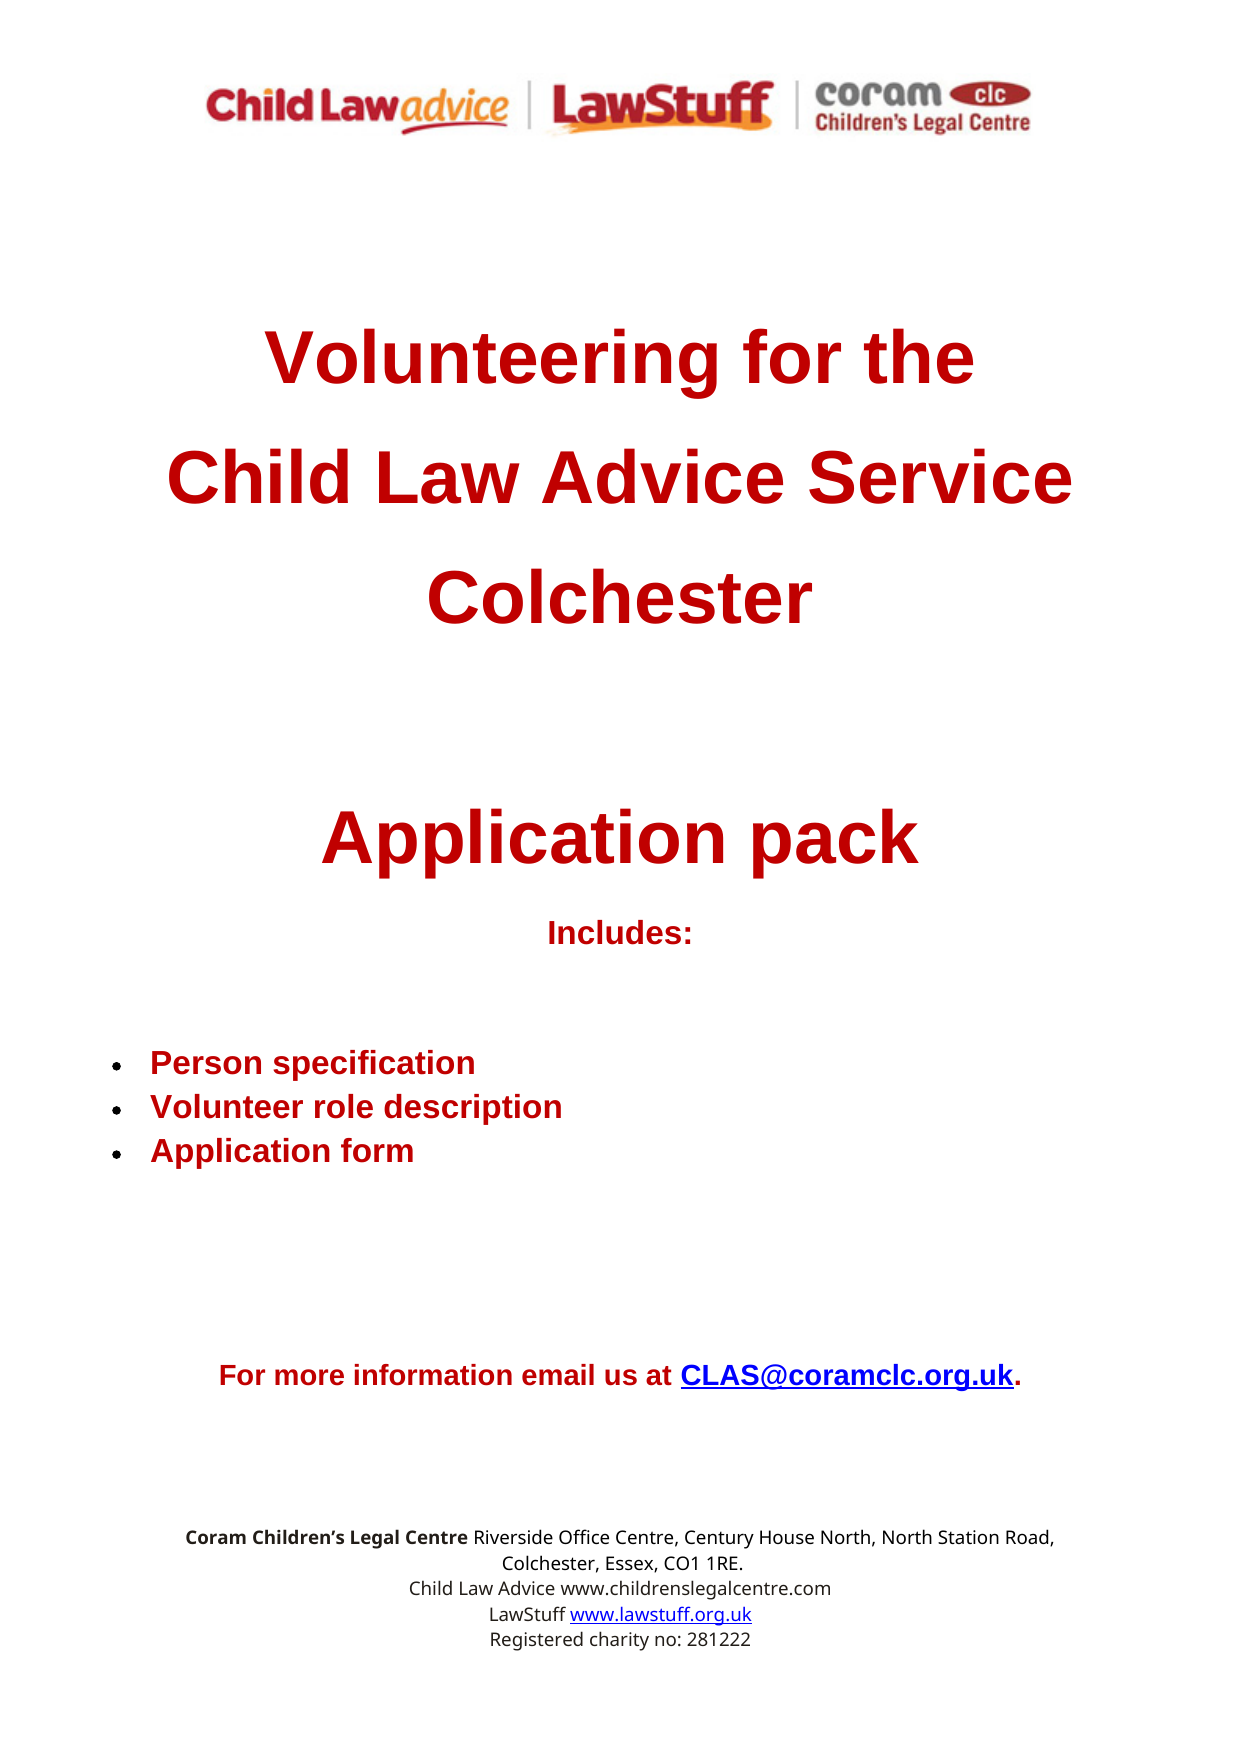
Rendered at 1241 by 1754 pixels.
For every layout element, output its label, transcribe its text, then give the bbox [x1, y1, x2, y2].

text Child Law Advice Service [75, 433, 1165, 519]
text Application pack [75, 793, 1165, 879]
text For more information email us at CLAS@coramclc.org.uk. [75, 1358, 1165, 1391]
text Includes: [75, 913, 1165, 951]
list Volunteer role description [112, 1087, 1165, 1126]
text Colchester [75, 553, 1165, 639]
text Volunteering for the [75, 313, 1165, 399]
list Application form [112, 1131, 1165, 1170]
picture [204, 73, 1037, 142]
list Person specification [112, 1043, 1165, 1081]
